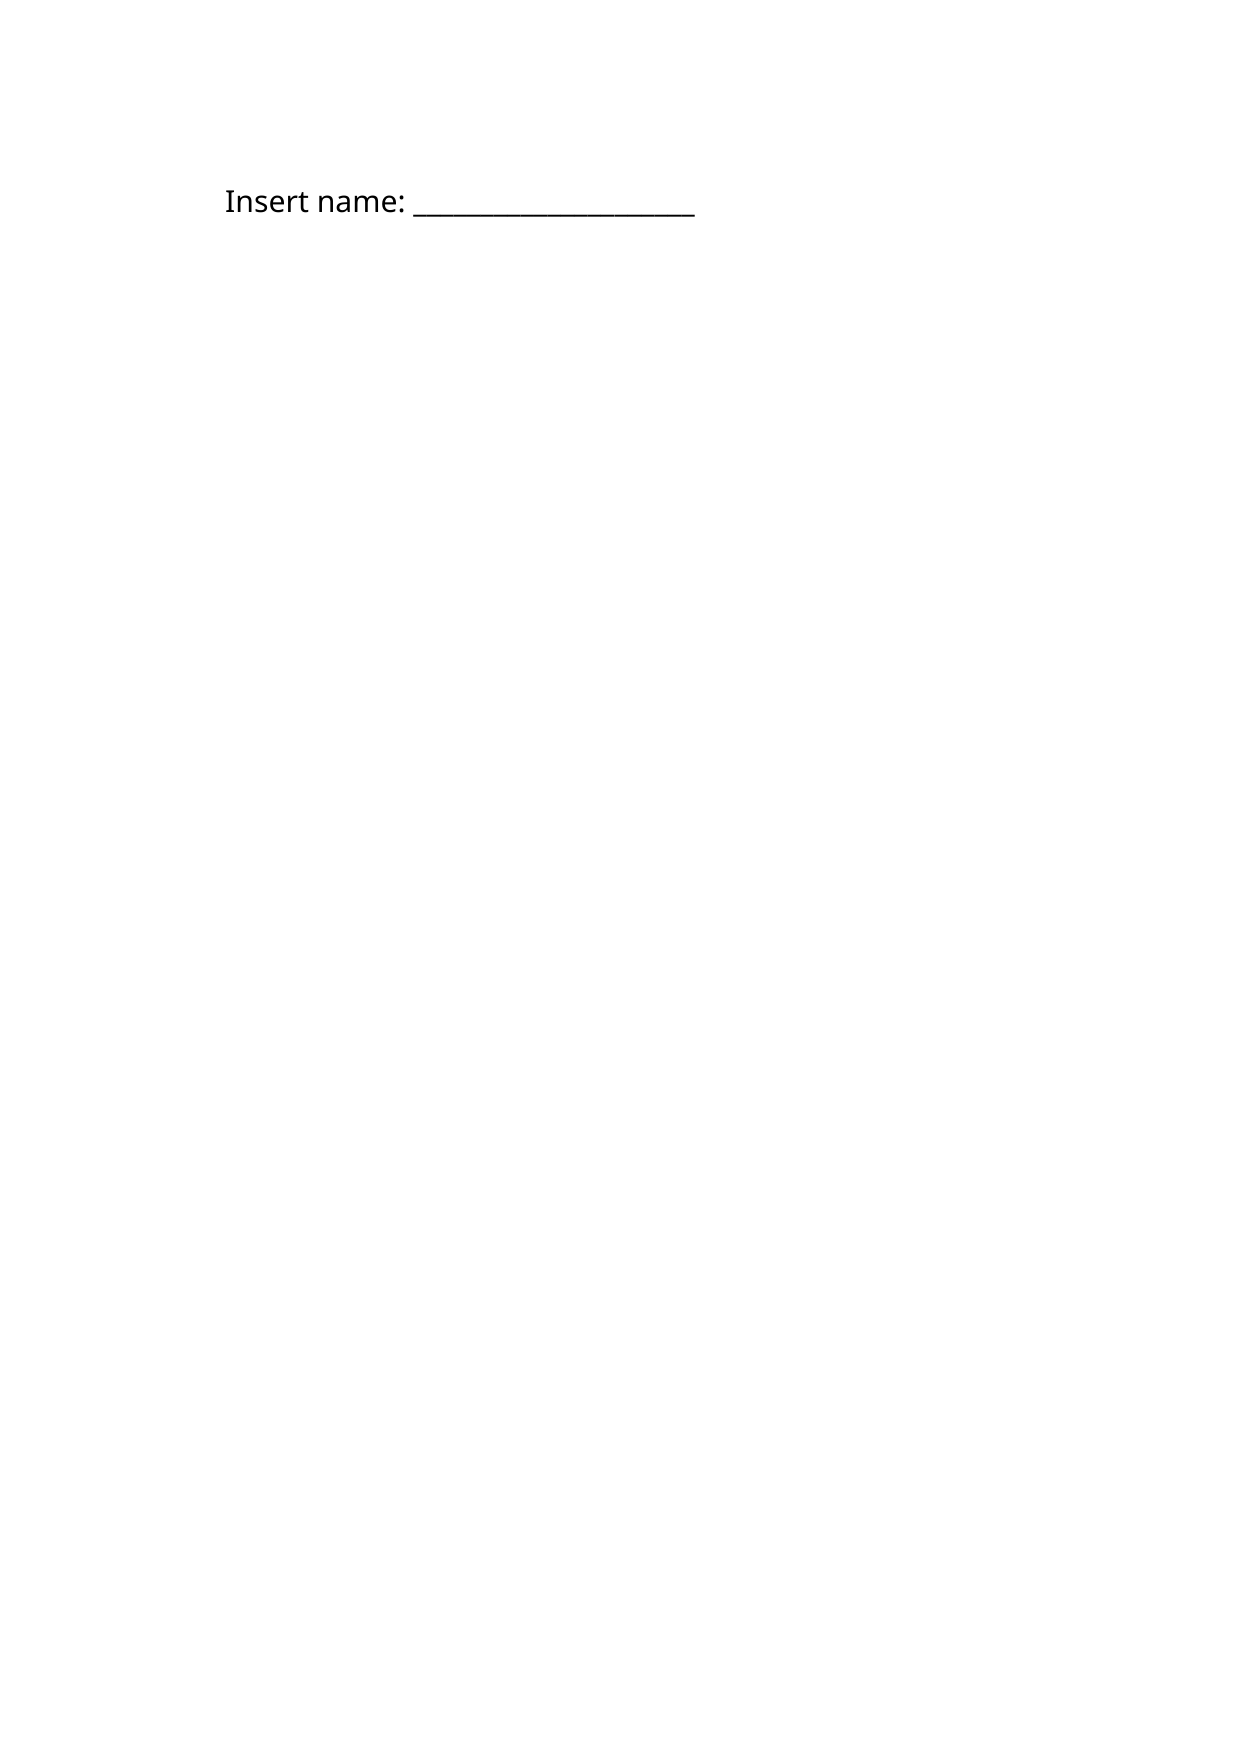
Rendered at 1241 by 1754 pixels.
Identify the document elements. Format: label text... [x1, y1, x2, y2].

text Insert name: _____________________ [225, 180, 1090, 221]
